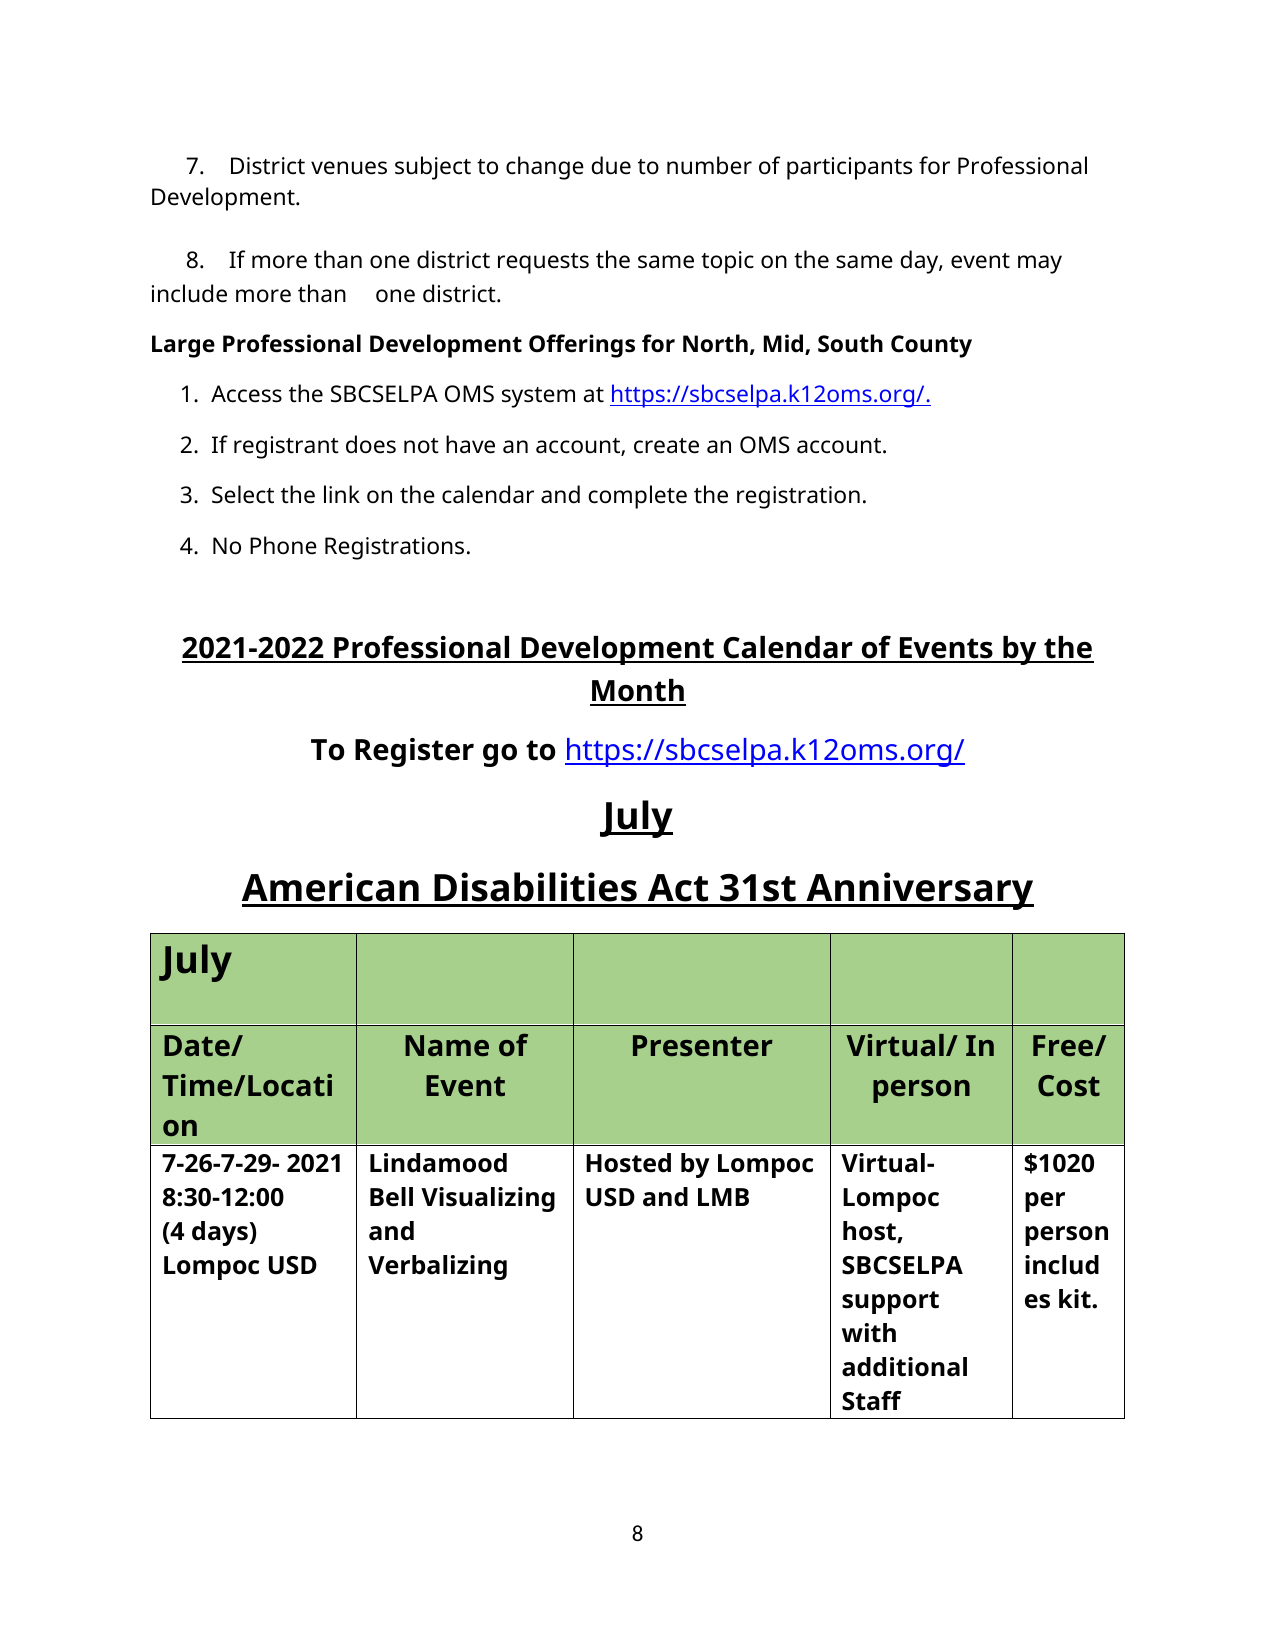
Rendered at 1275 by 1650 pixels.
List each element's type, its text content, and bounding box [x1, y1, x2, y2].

table_cell Virtual- Lompoc host, SBCSELPA support with additional Staff [831, 1146, 1012, 1418]
table_header [574, 934, 830, 1024]
text To Register go to https://sbcselpa.k12oms.org/ [150, 729, 1125, 769]
text American Disabilities Act 31st Anniversary [150, 861, 1125, 912]
text 7. District venues subject to change due to number of participants for Professional Development. [150, 150, 1125, 212]
table_cell Free/ Cost [1013, 1026, 1124, 1144]
text 2. If registrant does not have an account, create an OMS account. [150, 429, 1125, 460]
table_cell Name of Event [357, 1026, 573, 1144]
table_header [357, 934, 573, 1024]
table_cell 7-26-7-29- 2021 8:30-12:00 (4 days) Lompoc USD [151, 1146, 356, 1418]
table_cell Presenter [574, 1026, 830, 1144]
table_cell Date/ Time/Location [151, 1026, 356, 1144]
table_cell Hosted by Lompoc USD and LMB [574, 1146, 830, 1418]
text 4. No Phone Registrations. [150, 529, 1125, 561]
table_header [831, 934, 1012, 1024]
text July [150, 789, 1125, 840]
text 3. Select the link on the calendar and complete the registration. [150, 479, 1125, 510]
text Large Professional Development Offerings for North, Mid, South County [150, 328, 1125, 359]
text 8. If more than one district requests the same topic on the same day, event may include more than one district. [150, 244, 1125, 309]
table_header [1013, 934, 1124, 1024]
table_cell $1020 per person includes kit. [1013, 1146, 1124, 1418]
table_cell Lindamood Bell Visualizing and Verbalizing [357, 1146, 573, 1418]
text 2021-2022 Professional Development Calendar of Events by the Month [150, 627, 1125, 710]
text 1. Access the SBCSELPA OMS system at https://sbcselpa.k12oms.org/. [150, 378, 1125, 409]
table_cell Virtual/ In person [831, 1026, 1012, 1144]
table_header July [151, 934, 356, 1024]
